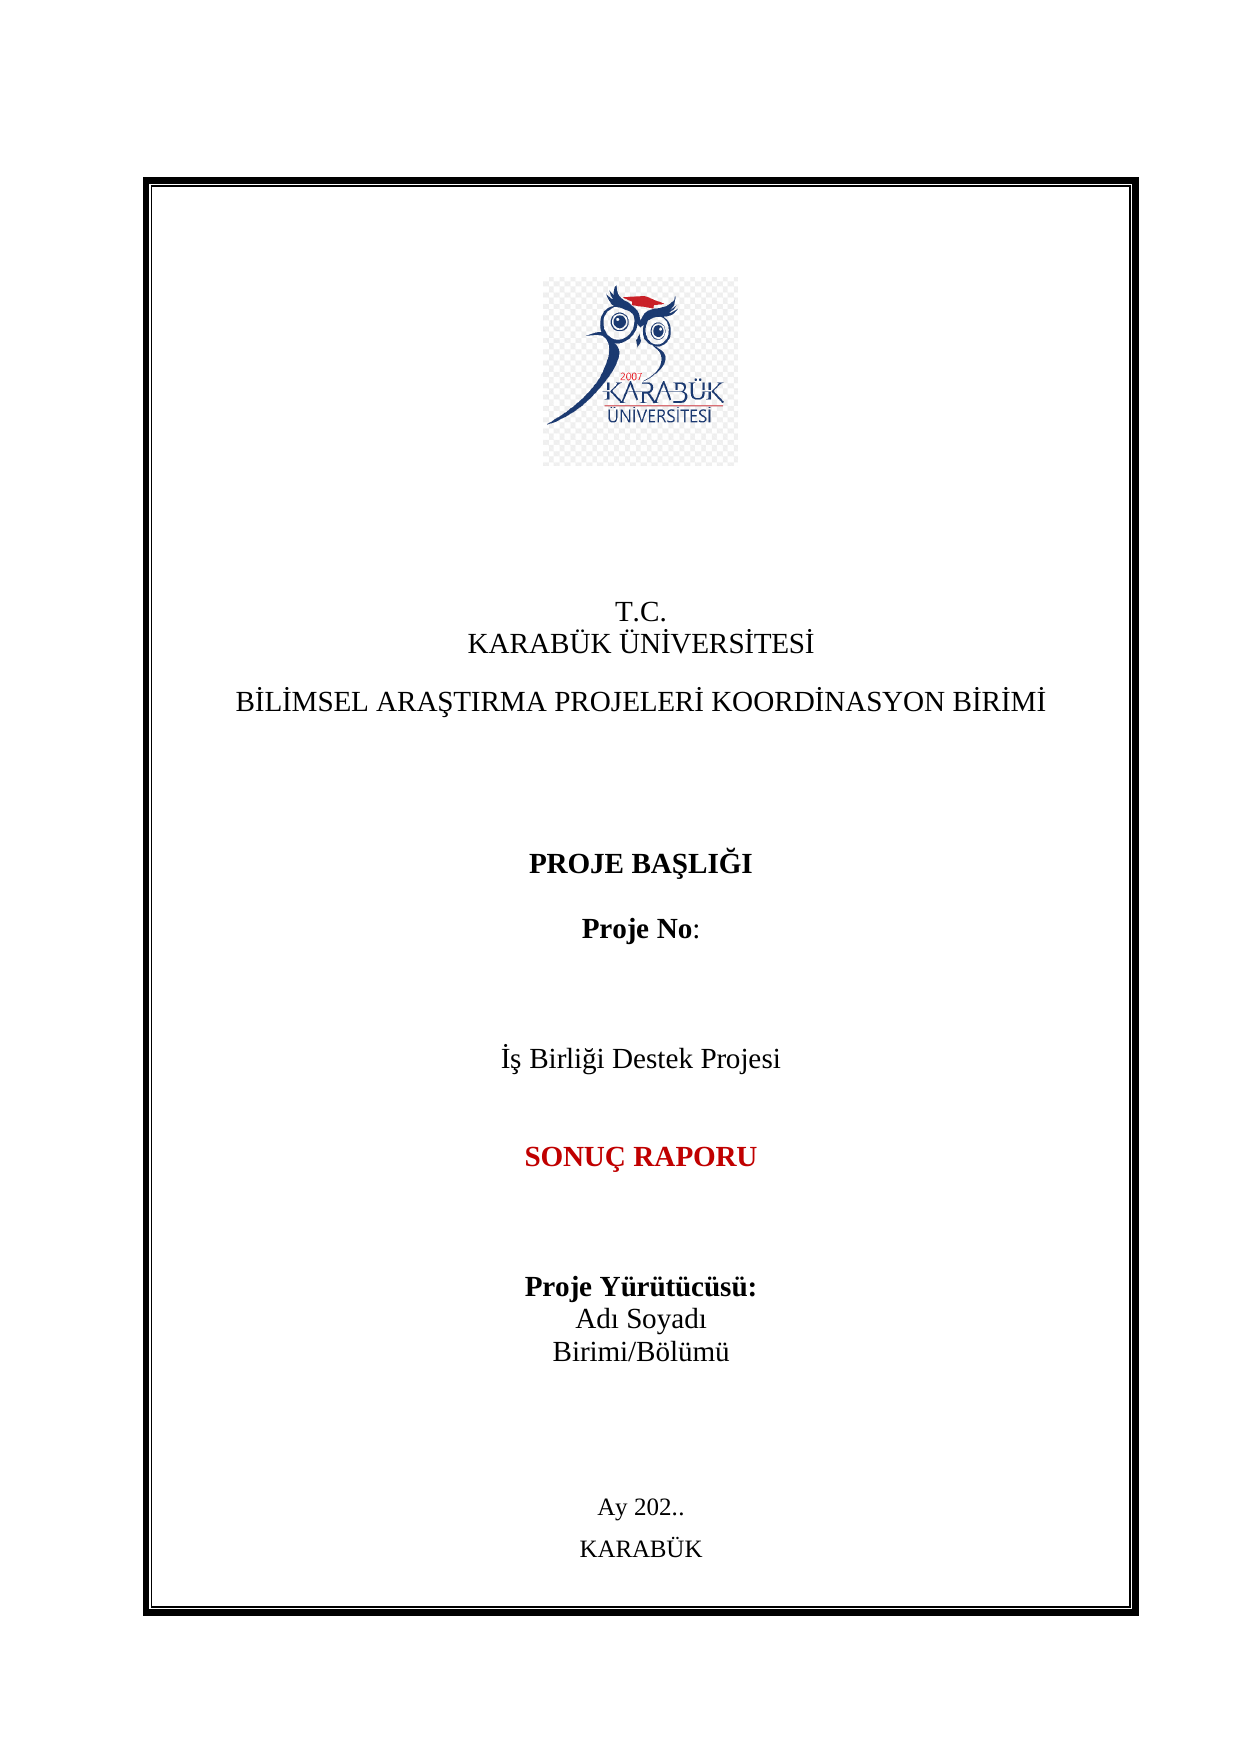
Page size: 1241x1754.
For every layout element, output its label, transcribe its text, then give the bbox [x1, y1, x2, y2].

picture [543, 277, 738, 466]
table_header T.C. KARABÜK ÜNİVERSİTESİ BİLİMSEL ARAŞTIRMA PROJELERİ KOORDİNASYON BİRİMİ PROJE BAŞLIĞI Proje No: İş Birliği Destek Projesi SONUÇ RAPORU Proje Yürütücüsü: Adı Soyadı Birimi/Bölümü Ay 202.. KARABÜK [152, 187, 1129, 1606]
